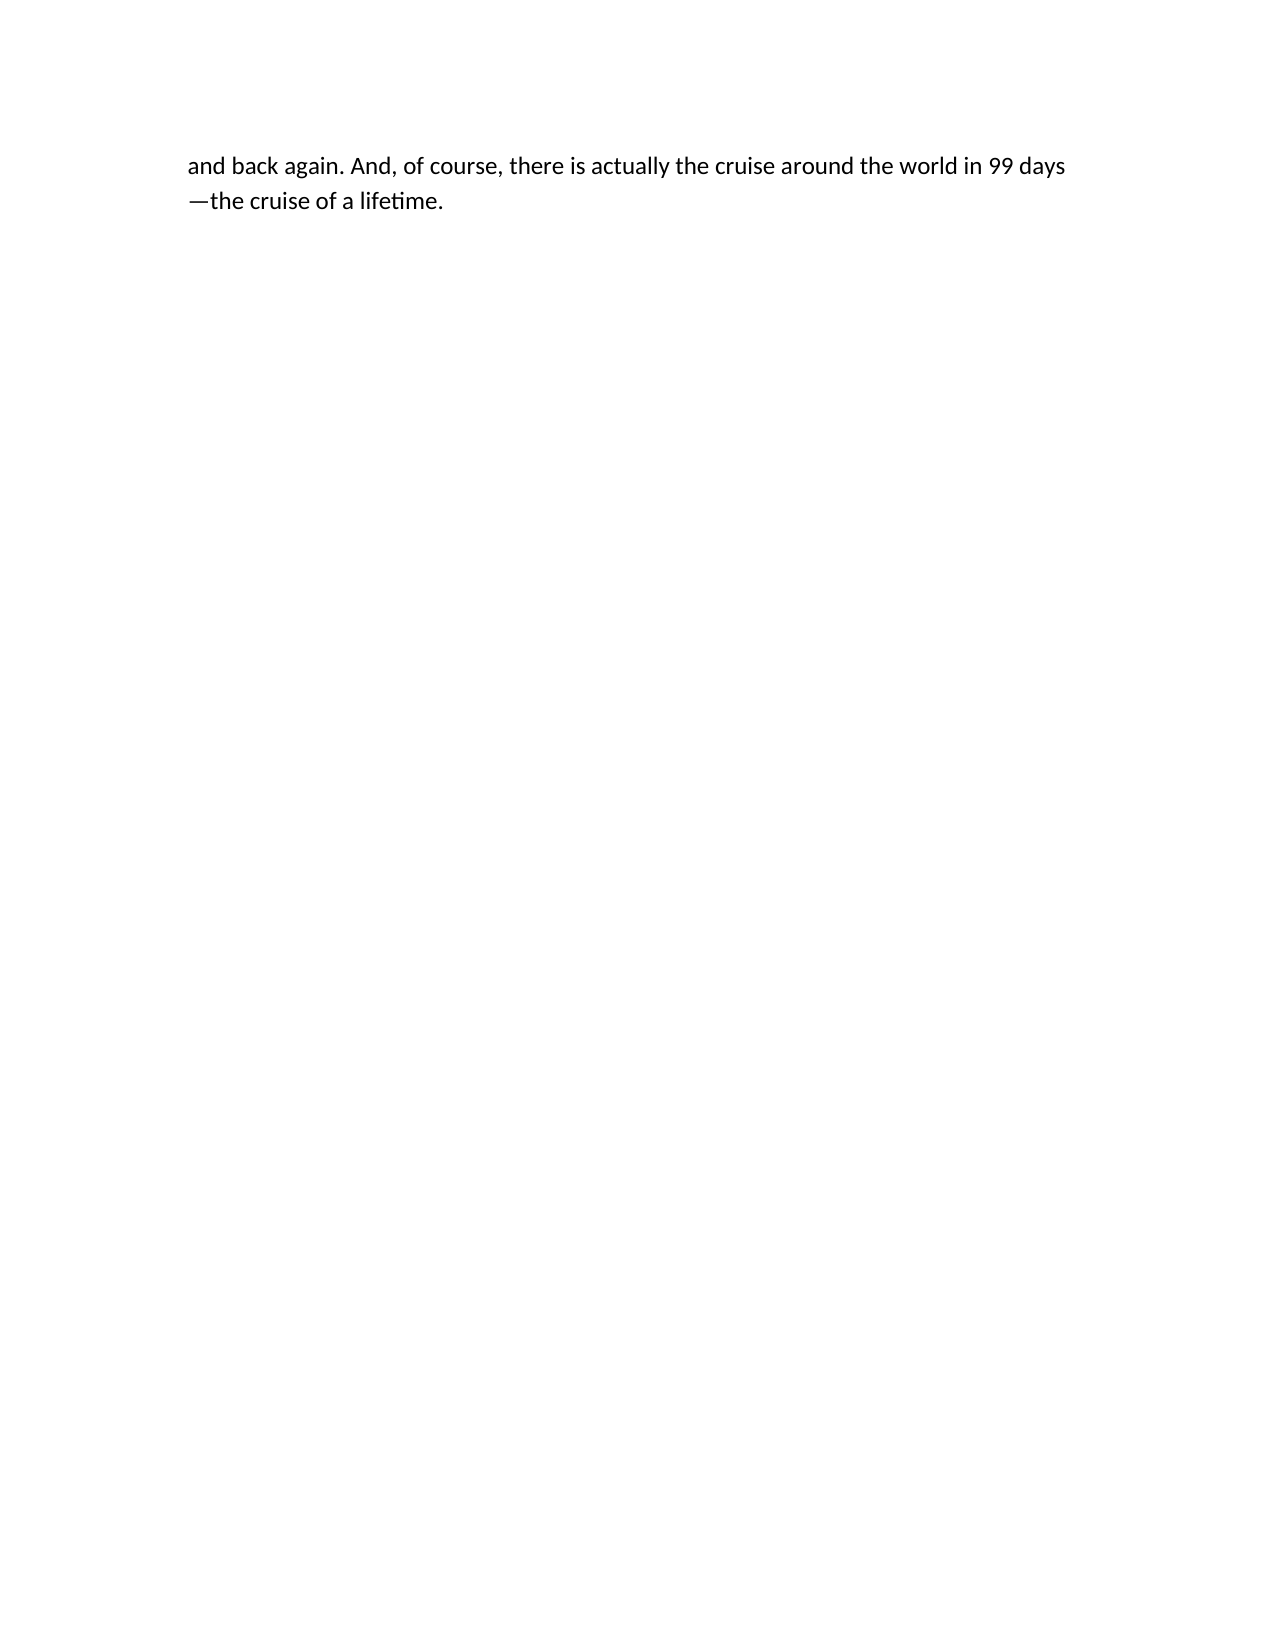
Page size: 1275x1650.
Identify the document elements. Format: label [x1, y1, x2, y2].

text [187, 150, 1087, 216]
